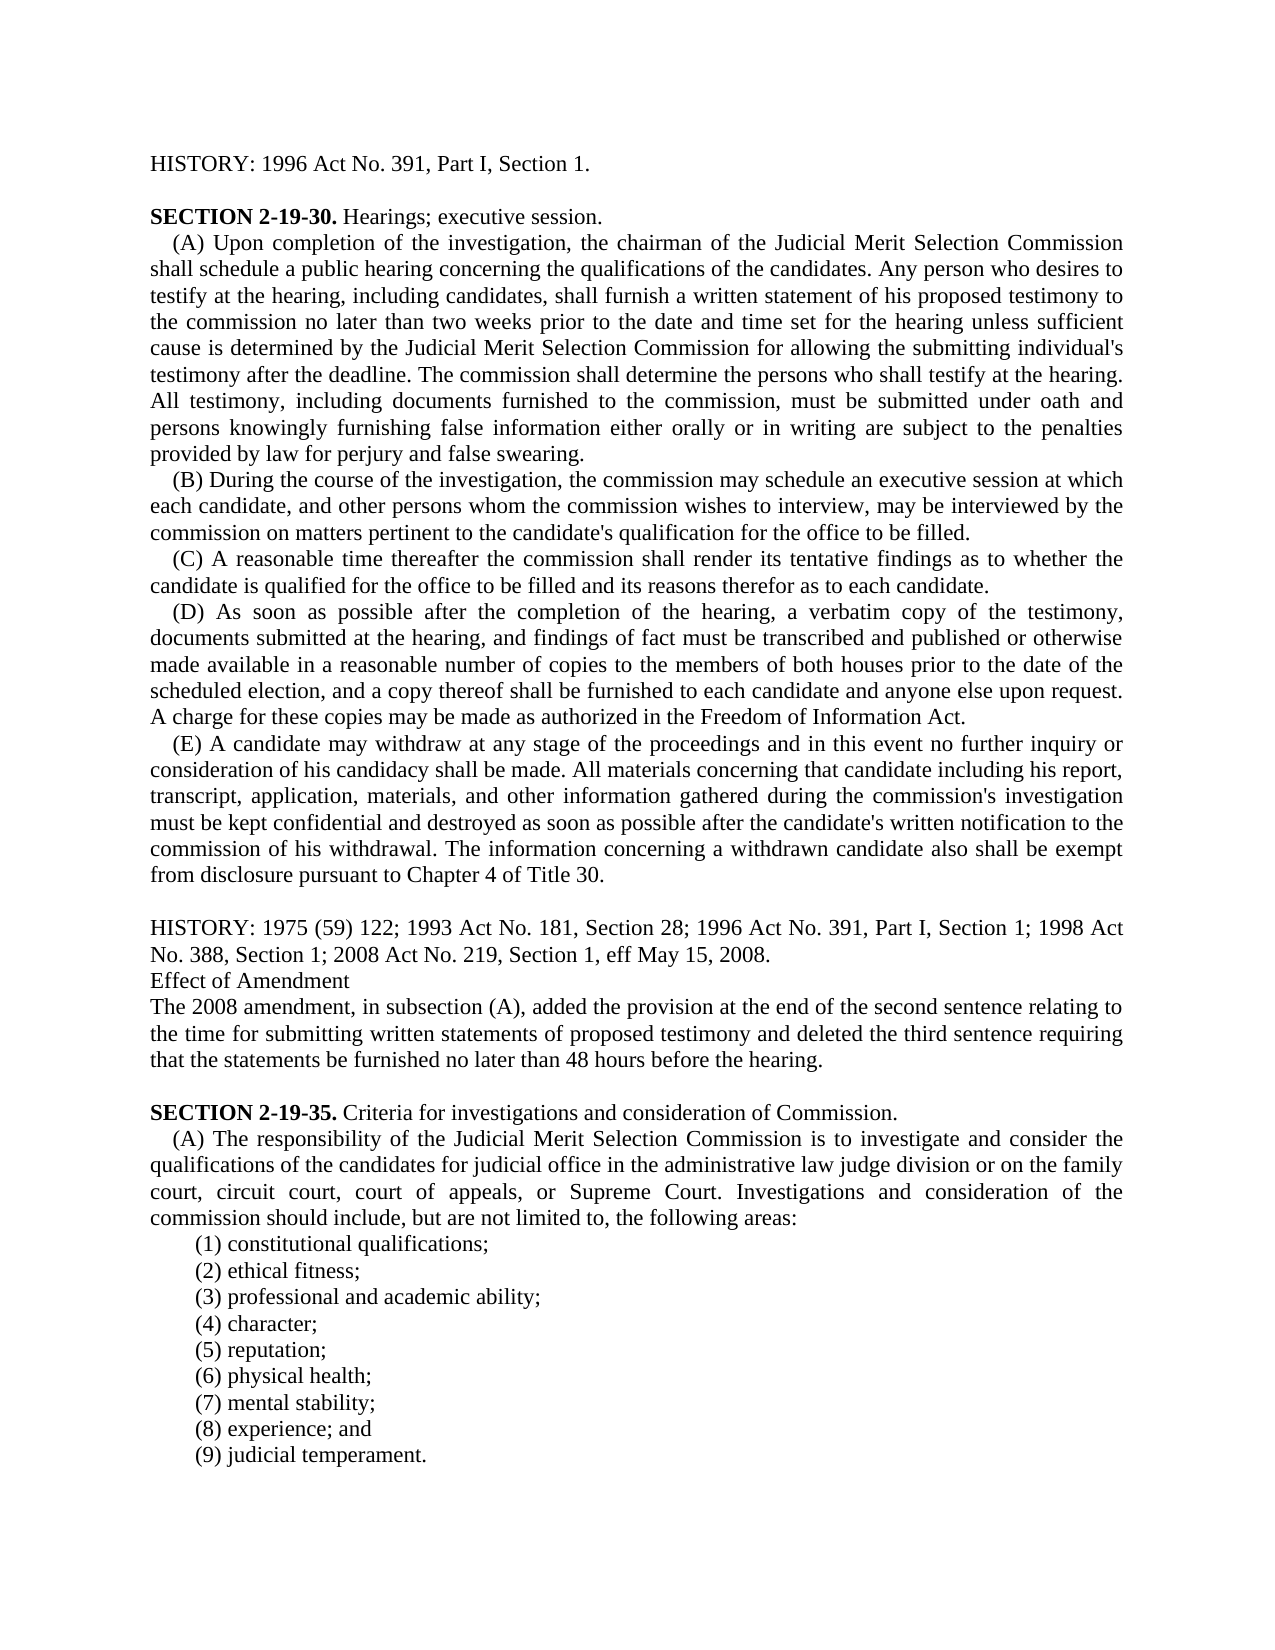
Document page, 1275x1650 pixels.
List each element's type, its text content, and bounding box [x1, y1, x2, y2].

text (3) professional and academic ability; [150, 1283, 1125, 1309]
text (7) mental stability; [150, 1389, 1125, 1415]
text (2) ethical fitness; [150, 1257, 1125, 1283]
text Effect of Amendment [150, 967, 1125, 993]
text (8) experience; and [150, 1415, 1125, 1441]
text (5) reputation; [150, 1336, 1125, 1362]
text SECTION 2-19-35. Criteria for investigations and consideration of Commission. [150, 1099, 1125, 1125]
text HISTORY: 1975 (59) 122; 1993 Act No. 181, Section 28; 1996 Act No. 391, Part I, Section 1; 1998 Act No. 388, Section 1; 2008 Act No. 219, Section 1, eff May 15, 2008. [150, 914, 1125, 967]
text (9) judicial temperament. [150, 1441, 1125, 1468]
text (B) During the course of the investigation, the commission may schedule an executive session at which each candidate, and other persons whom the commission wishes to interview, may be interviewed by the commission on matters pertinent to the candidate's qualification for the office to be filled. [150, 466, 1125, 545]
text (E) A candidate may withdraw at any stage of the proceedings and in this event no further inquiry or consideration of his candidacy shall be made. All materials concerning that candidate including his report, transcript, application, materials, and other information gathered during the commission's investigation must be kept confidential and destroyed as soon as possible after the candidate's written notification to the commission of his withdrawal. The information concerning a withdrawn candidate also shall be exempt from disclosure pursuant to Chapter 4 of Title 30. [150, 730, 1125, 888]
text (6) physical health; [150, 1362, 1125, 1389]
text (D) As soon as possible after the completion of the hearing, a verbatim copy of the testimony, documents submitted at the hearing, and findings of fact must be transcribed and published or otherwise made available in a reasonable number of copies to the members of both houses prior to the date of the scheduled election, and a copy thereof shall be furnished to each candidate and anyone else upon request. A charge for these copies may be made as authorized in the Freedom of Information Act. [150, 598, 1125, 730]
text SECTION 2-19-30. Hearings; executive session. [150, 203, 1125, 229]
text HISTORY: 1996 Act No. 391, Part I, Section 1. [150, 150, 1125, 176]
text (1) constitutional qualifications; [150, 1231, 1125, 1257]
text The 2008 amendment, in subsection (A), added the provision at the end of the second sentence relating to the time for submitting written statements of proposed testimony and deleted the third sentence requiring that the statements be furnished no later than 48 hours before the hearing. [150, 993, 1125, 1072]
text (A) The responsibility of the Judicial Merit Selection Commission is to investigate and consider the qualifications of the candidates for judicial office in the administrative law judge division or on the family court, circuit court, court of appeals, or Supreme Court. Investigations and consideration of the commission should include, but are not limited to, the following areas: [150, 1125, 1125, 1231]
text (A) Upon completion of the investigation, the chairman of the Judicial Merit Selection Commission shall schedule a public hearing concerning the qualifications of the candidates. Any person who desires to testify at the hearing, including candidates, shall furnish a written statement of his proposed testimony to the commission no later than two weeks prior to the date and time set for the hearing unless sufficient cause is determined by the Judicial Merit Selection Commission for allowing the submitting individual's testimony after the deadline. The commission shall determine the persons who shall testify at the hearing. All testimony, including documents furnished to the commission, must be submitted under oath and persons knowingly furnishing false information either orally or in writing are subject to the penalties provided by law for perjury and false swearing. [150, 229, 1125, 466]
text (C) A reasonable time thereafter the commission shall render its tentative findings as to whether the candidate is qualified for the office to be filled and its reasons therefor as to each candidate. [150, 545, 1125, 598]
text (4) character; [150, 1309, 1125, 1336]
